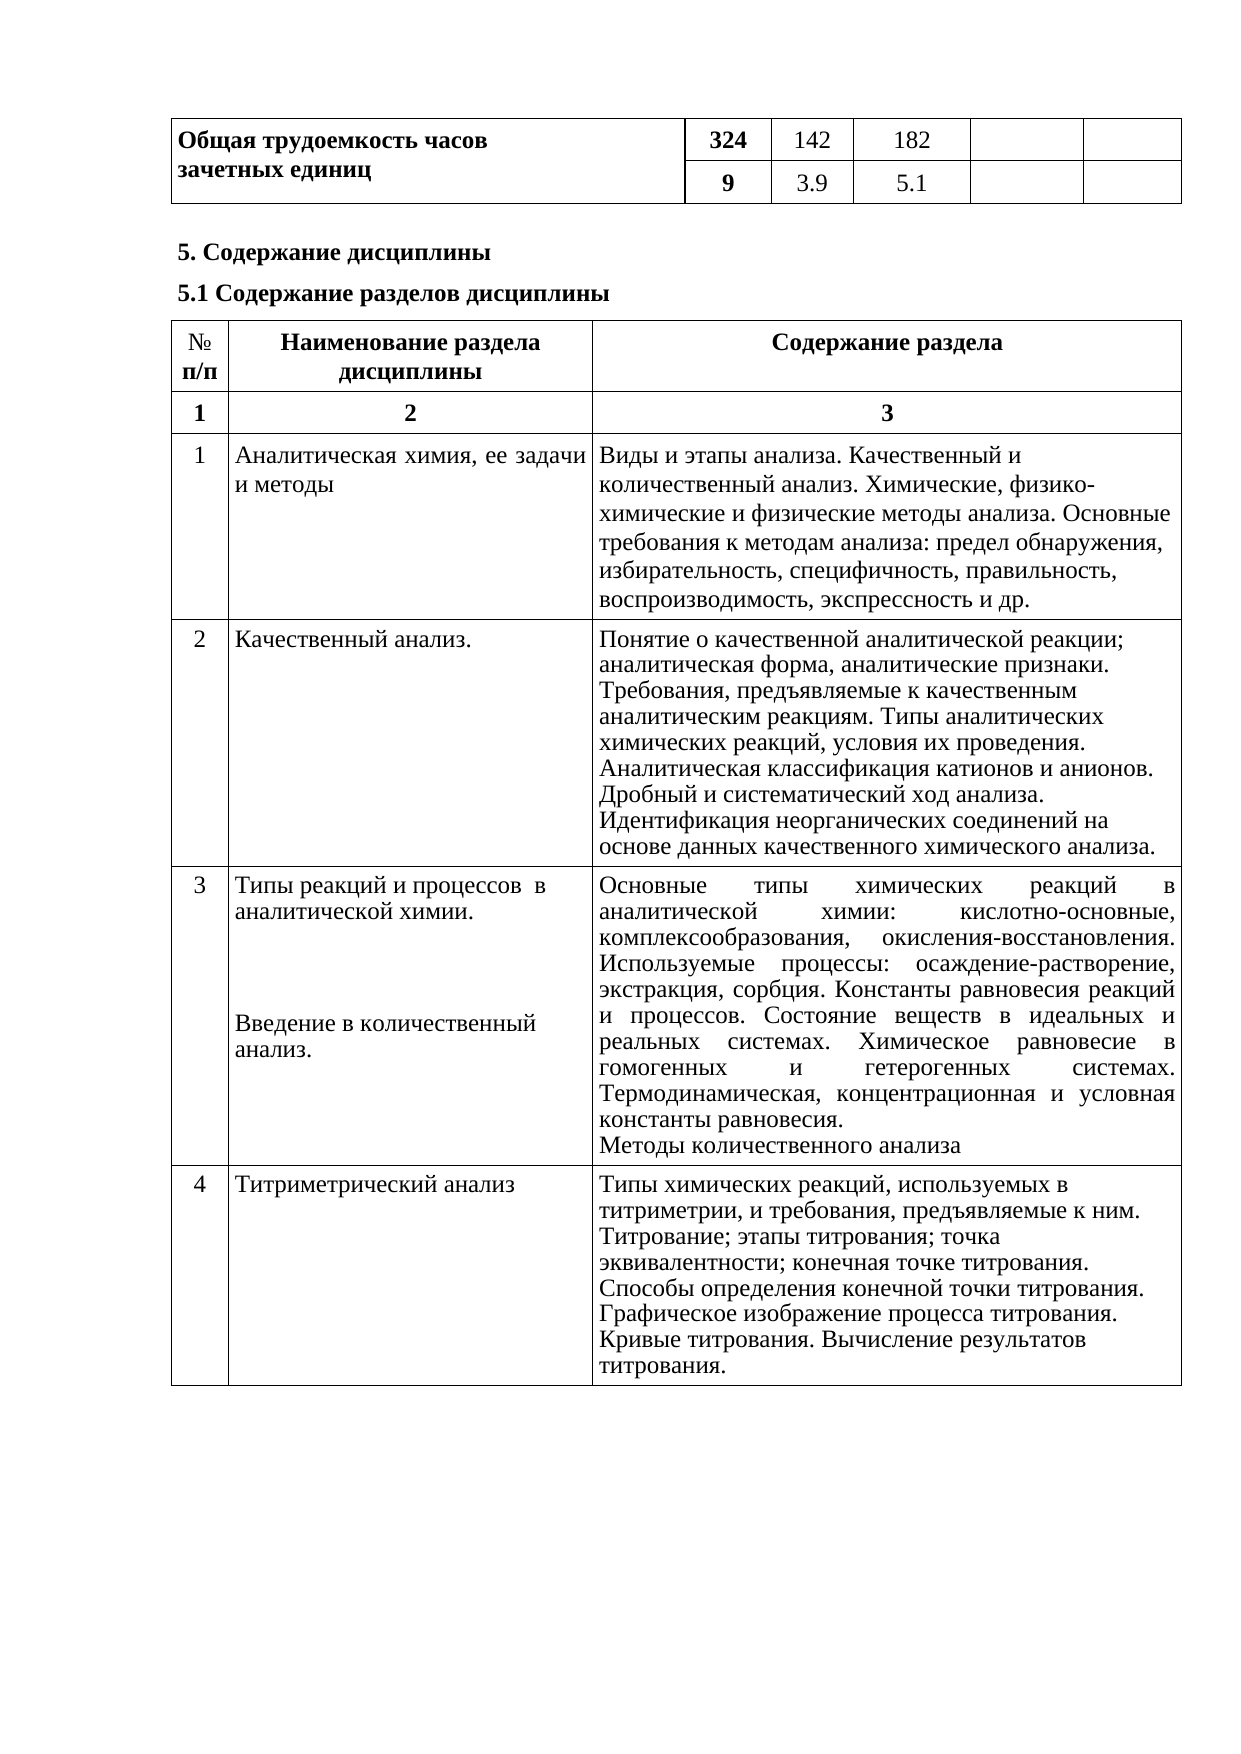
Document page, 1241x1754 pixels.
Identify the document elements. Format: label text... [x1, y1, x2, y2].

table_cell Качественный анализ. [229, 620, 592, 866]
table_cell Аналитическая химия, ее задачи и методы [229, 434, 592, 619]
table_cell 2 [229, 392, 592, 433]
table_cell 182 [854, 119, 970, 160]
table_header № п/п [172, 321, 228, 391]
table_cell 3 [172, 867, 228, 1164]
table_cell 324 [686, 119, 771, 160]
table_cell Типы химических реакций, используемых в титриметрии, и требования, предъявляемые к ним. Титрование; этапы титрования; точка эквивалентности; конечная точке титрования. Способы определения конечной точки титрования. Графическое изображение процесса титрования. Кривые титрования. Вычисление результатов титрования. [593, 1166, 1181, 1385]
table_cell 1 [172, 392, 228, 433]
table_cell 142 [772, 119, 853, 160]
table_cell 4 [172, 1166, 228, 1385]
text 5. Содержание дисциплины [177, 237, 1152, 266]
table_cell 3 [593, 392, 1181, 433]
table_cell Общая трудоемкость часов зачетных единиц [172, 119, 684, 203]
table_cell [1084, 161, 1181, 203]
table_cell Понятие о качественной аналитической реакции; аналитическая форма, аналитические признаки. Требования, предъявляемые к качественным аналитическим реакциям. Типы аналитических химических реакций, условия их проведения. Аналитическая классификация катионов и анионов. Дробный и систематический ход анализа. Идентификация неорганических соединений на основе данных качественного химического анализа. [593, 620, 1181, 866]
table_cell 9 [686, 161, 771, 203]
table_cell [971, 161, 1083, 203]
table_cell Основные типы химических реакций в аналитической химии: кислотно-основные, комплексообразования, окисления-восстановления. Используемые процессы: осаждение-растворение, экстракция, сорбция. Константы равновесия реакций и процессов. Состояние веществ в идеальных и реальных системах. Химическое равновесие в гомогенных и гетерогенных системах. Термодинамическая, концентрационная и условная константы равновесия. Методы количественного анализа [593, 867, 1181, 1164]
table_cell Типы реакций и процессов в аналитической химии. Введение в количественный анализ. [229, 867, 592, 1164]
table_cell 3.9 [772, 161, 853, 203]
table_cell 1 [172, 434, 228, 619]
text 5.1 Содержание разделов дисциплины [177, 278, 1152, 307]
table_cell [1084, 119, 1181, 160]
table_cell 5.1 [854, 161, 970, 203]
table_cell Титриметрический анализ [229, 1166, 592, 1385]
table_cell Виды и этапы анализа. Качественный и количественный анализ. Химические, физико-химические и физические методы анализа. Основные требования к методам анализа: предел обнаружения, избирательность, специфичность, правильность, воспроизводимость, экспрессность и др. [593, 434, 1181, 619]
table_cell 2 [172, 620, 228, 866]
table_header Наименование раздела дисциплины [229, 321, 592, 391]
table_header Содержание раздела [593, 321, 1181, 391]
table_cell [971, 119, 1083, 160]
